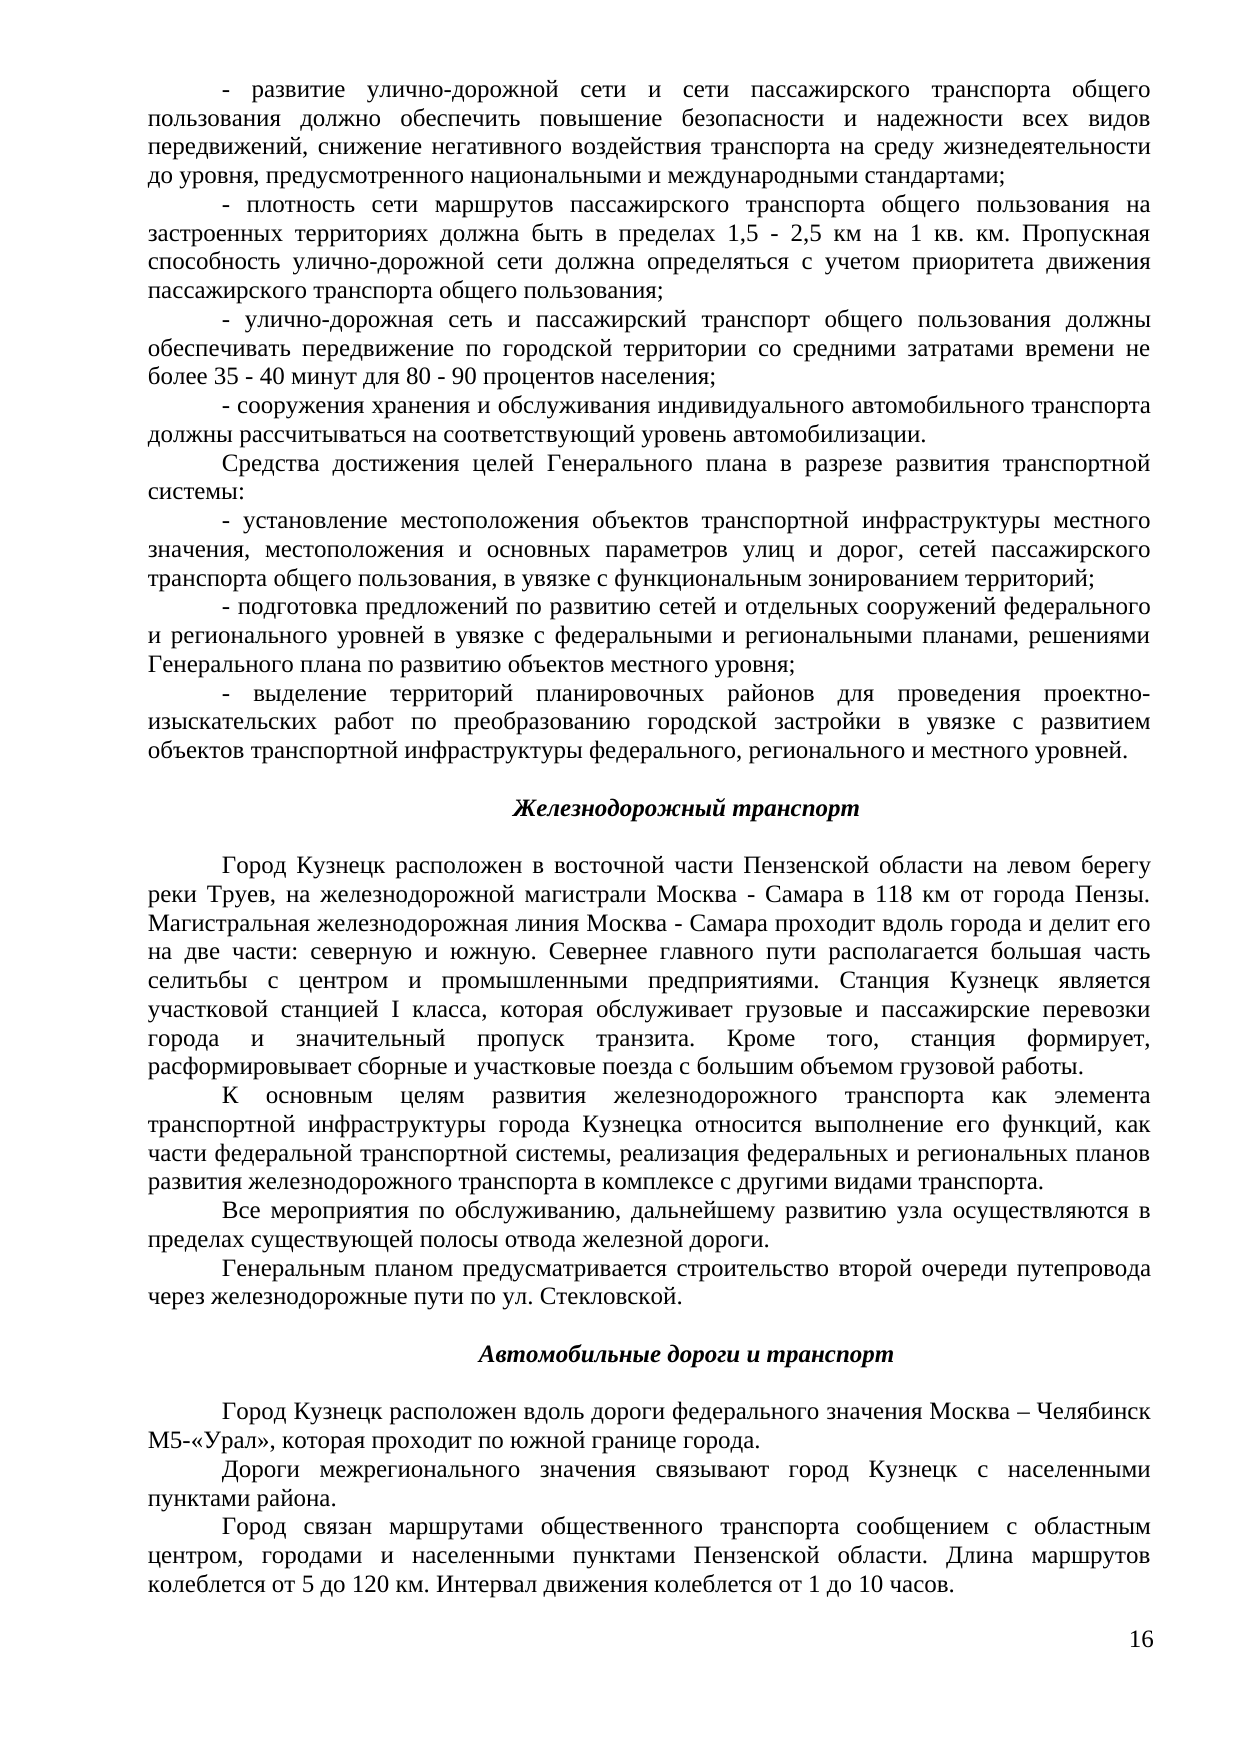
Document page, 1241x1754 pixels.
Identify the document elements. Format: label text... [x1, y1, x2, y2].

text - сооружения хранения и обслуживания индивидуального автомобильного транспорта должны рассчитываться на соответствующий уровень автомобилизации. [148, 390, 1152, 448]
text - выделение территорий планировочных районов для проведения проектно-изыскательских работ по преобразованию городской застройки в увязке с развитием объектов транспортной инфраструктуры федерального, регионального и местного уровней. [148, 678, 1152, 764]
text Город Кузнецк расположен в восточной части Пензенской области на левом берегу реки Труев, на железнодорожной магистрали Москва - Самара в 118 км от города Пензы. Магистральная железнодорожная линия Москва - Самара проходит вдоль города и делит его на две части: северную и южную. Севернее главного пути располагается большая часть селитьбы с центром и промышленными предприятиями. Станция Кузнецк является участковой станцией I класса, которая обслуживает грузовые и пассажирские перевозки города и значительный пропуск транзита. Кроме того, станция формирует, расформировывает сборные и участковые поезда с большим объемом грузовой работы. [148, 850, 1152, 1080]
text - установление местоположения объектов транспортной инфраструктуры местного значения, местоположения и основных параметров улиц и дорог, сетей пассажирского транспорта общего пользования, в увязке с функциональным зонированием территорий; [148, 505, 1152, 591]
text - развитие улично-дорожной сети и сети пассажирского транспорта общего пользования должно обеспечить повышение безопасности и надежности всех видов передвижений, снижение негативного воздействия транспорта на среду жизнедеятельности до уровня, предусмотренного национальными и международными стандартами; [148, 74, 1152, 189]
text - подготовка предложений по развитию сетей и отдельных сооружений федерального и регионального уровней в увязке с федеральными и региональными планами, решениями Генерального плана по развитию объектов местного уровня; [148, 591, 1152, 678]
text К основным целям развития железнодорожного транспорта как элемента транспортной инфраструктуры города Кузнецка относится выполнение его функций, как части федеральной транспортной системы, реализация федеральных и региональных планов развития железнодорожного транспорта в комплексе с другими видами транспорта. [148, 1080, 1152, 1195]
text Генеральным планом предусматривается строительство второй очереди путепровода через железнодорожные пути по ул. Стекловской. [148, 1253, 1152, 1310]
text Город Кузнецк расположен вдоль дороги федерального значения Москва – Челябинск М5-«Урал», которая проходит по южной границе города. [148, 1396, 1152, 1454]
text - плотность сети маршрутов пассажирского транспорта общего пользования на застроенных территориях должна быть в пределах 1,5 - 2,5 км на 1 кв. км. Пропускная способность улично-дорожной сети должна определяться с учетом приоритета движения пассажирского транспорта общего пользования; [148, 189, 1152, 304]
text Автомобильные дороги и транспорт [148, 1339, 1152, 1368]
text Железнодорожный транспорт [148, 793, 1152, 821]
text Дороги межрегионального значения связывают город Кузнецк с населенными пунктами района. [148, 1454, 1152, 1511]
text - улично-дорожная сеть и пассажирский транспорт общего пользования должны обеспечивать передвижение по городской территории со средними затратами времени не более 35 - 40 минут для 80 - 90 процентов населения; [148, 304, 1152, 390]
text Средства достижения целей Генерального плана в разрезе развития транспортной системы: [148, 448, 1152, 505]
text Все мероприятия по обслуживанию, дальнейшему развитию узла осуществляются в пределах существующей полосы отвода железной дороги. [148, 1195, 1152, 1253]
text Город связан маршрутами общественного транспорта сообщением с областным центром, городами и населенными пунктами Пензенской области. Длина маршрутов колеблется от 5 до 120 км. Интервал движения колеблется от 1 до 10 часов. [148, 1511, 1152, 1598]
